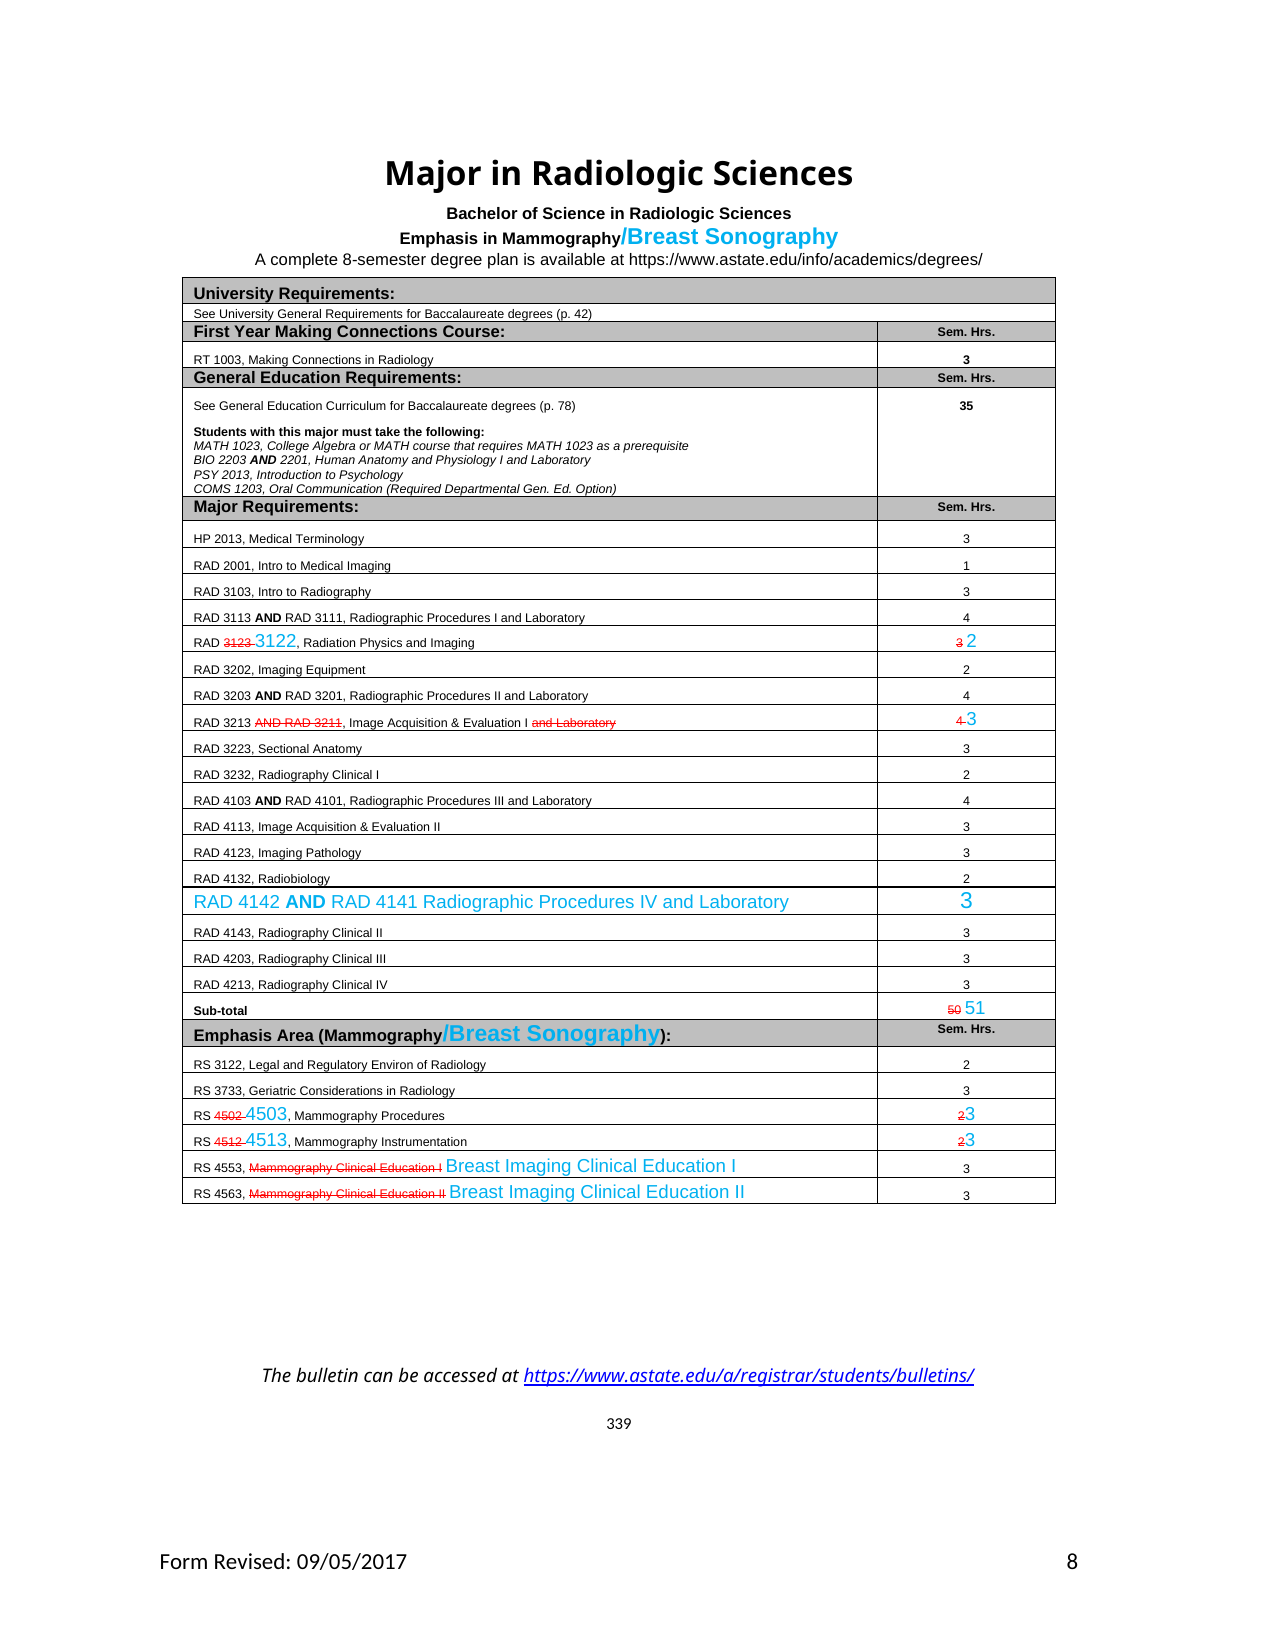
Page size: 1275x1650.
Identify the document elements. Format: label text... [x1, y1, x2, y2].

table_cell Sub-total [183, 993, 877, 1018]
table_header University Requirements: [183, 278, 1055, 303]
table_cell 2 [878, 1047, 1055, 1072]
table_cell 23 [878, 1099, 1055, 1124]
table_cell RAD 4203, Radiography Clinical III [183, 941, 877, 966]
text Emphasis in Mammography/Breast Sonography [159, 223, 1078, 249]
table_cell 3 [878, 731, 1055, 756]
table_cell RAD 4142 AND RAD 4141 Radiographic Procedures IV and Laboratory [183, 888, 877, 914]
text Major in Radiologic Sciences [159, 150, 1078, 195]
table_cell See University General Requirements for Baccalaureate degrees (p. 42) [183, 304, 1055, 321]
table_cell Emphasis Area (Mammography/Breast Sonography): [183, 1020, 877, 1046]
table_cell Sem. Hrs. [878, 497, 1055, 520]
table_cell RAD 4123, Imaging Pathology [183, 835, 877, 860]
table_cell RAD 2001, Intro to Medical Imaging [183, 548, 877, 573]
table_cell RS 4512 4513, Mammography Instrumentation [183, 1125, 877, 1150]
table_cell 4 [878, 600, 1055, 625]
table_cell RS 3733, Geriatric Considerations in Radiology [183, 1073, 877, 1098]
text A complete 8-semester degree plan is available at https://www.astate.edu/info/academics/degrees/ [159, 249, 1078, 268]
table_cell RS 4553, Mammography Clinical Education I Breast Imaging Clinical Education I [183, 1151, 877, 1177]
table_cell RAD 4103 AND RAD 4101, Radiographic Procedures III and Laboratory [183, 783, 877, 808]
table_cell 3 [878, 888, 1055, 914]
table_cell RAD 4143, Radiography Clinical II [183, 915, 877, 940]
table_cell RAD 3232, Radiography Clinical I [183, 757, 877, 782]
table_cell 3 [878, 809, 1055, 834]
table_cell Sem. Hrs. [878, 368, 1055, 387]
table_cell 3 [878, 967, 1055, 992]
table_cell RAD 4213, Radiography Clinical IV [183, 967, 877, 992]
table_cell 50 51 [878, 993, 1055, 1018]
table_cell 2 [878, 861, 1055, 886]
table_cell RAD 3103, Intro to Radiography [183, 574, 877, 599]
table_cell Sem. Hrs. [878, 1020, 1055, 1046]
table_cell RAD 3123 3122, Radiation Physics and Imaging [183, 626, 877, 651]
text 339 [159, 1413, 1078, 1433]
table_cell 4 [878, 678, 1055, 703]
table_cell RAD 4132, Radiobiology [183, 861, 877, 886]
table_cell RAD 3223, Sectional Anatomy [183, 731, 877, 756]
table_cell 3 [878, 521, 1055, 547]
table_cell 4 3 [878, 705, 1055, 729]
table_cell RT 1003, Making Connections in Radiology [183, 342, 877, 367]
table_cell RS 4563, Mammography Clinical Education II Breast Imaging Clinical Education II [183, 1178, 877, 1203]
table_cell 3 [878, 1151, 1055, 1177]
table_cell 3 2 [878, 626, 1055, 651]
table_cell 3 [878, 1073, 1055, 1098]
table_cell 3 [878, 1178, 1055, 1203]
text The bulletin can be accessed at https://www.astate.edu/a/registrar/students/bulletins/ [159, 1363, 1078, 1388]
table_cell 3 [878, 941, 1055, 966]
table_cell HP 2013, Medical Terminology [183, 521, 877, 547]
table_cell RS 4502 4503, Mammography Procedures [183, 1099, 877, 1124]
table_cell RAD 3213 AND RAD 3211, Image Acquisition & Evaluation I and Laboratory [183, 705, 877, 729]
table_cell See General Education Curriculum for Baccalaureate degrees (p. 78) Students with this major must take the following: MATH 1023, College Algebra or MATH course that requires MATH 1023 as a prerequisite BIO 2203 AND 2201, Human Anatomy and Physiology I and Laboratory PSY 2013, Introduction to Psychology COMS 1203, Oral Communication (Required Departmental Gen. Ed. Option) [183, 388, 877, 496]
table_cell 3 [878, 835, 1055, 860]
table_cell 2 [878, 652, 1055, 677]
table_cell 1 [878, 548, 1055, 573]
table_cell Major Requirements: [183, 497, 877, 520]
table_cell RAD 4113, Image Acquisition & Evaluation II [183, 809, 877, 834]
table_cell 3 [878, 574, 1055, 599]
text Bachelor of Science in Radiologic Sciences [159, 204, 1078, 223]
table_cell First Year Making Connections Course: [183, 322, 877, 341]
table_cell 23 [878, 1125, 1055, 1150]
table_cell RAD 3113 AND RAD 3111, Radiographic Procedures I and Laboratory [183, 600, 877, 625]
table_cell 3 [878, 342, 1055, 367]
table_cell RS 3122, Legal and Regulatory Environ of Radiology [183, 1047, 877, 1072]
table_cell 2 [878, 757, 1055, 782]
table_cell 35 [878, 388, 1055, 496]
table_cell RAD 3202, Imaging Equipment [183, 652, 877, 677]
table_cell 3 [878, 915, 1055, 940]
table_cell 4 [878, 783, 1055, 808]
table_cell Sem. Hrs. [878, 322, 1055, 341]
table_cell RAD 3203 AND RAD 3201, Radiographic Procedures II and Laboratory [183, 678, 877, 703]
table_cell General Education Requirements: [183, 368, 877, 387]
